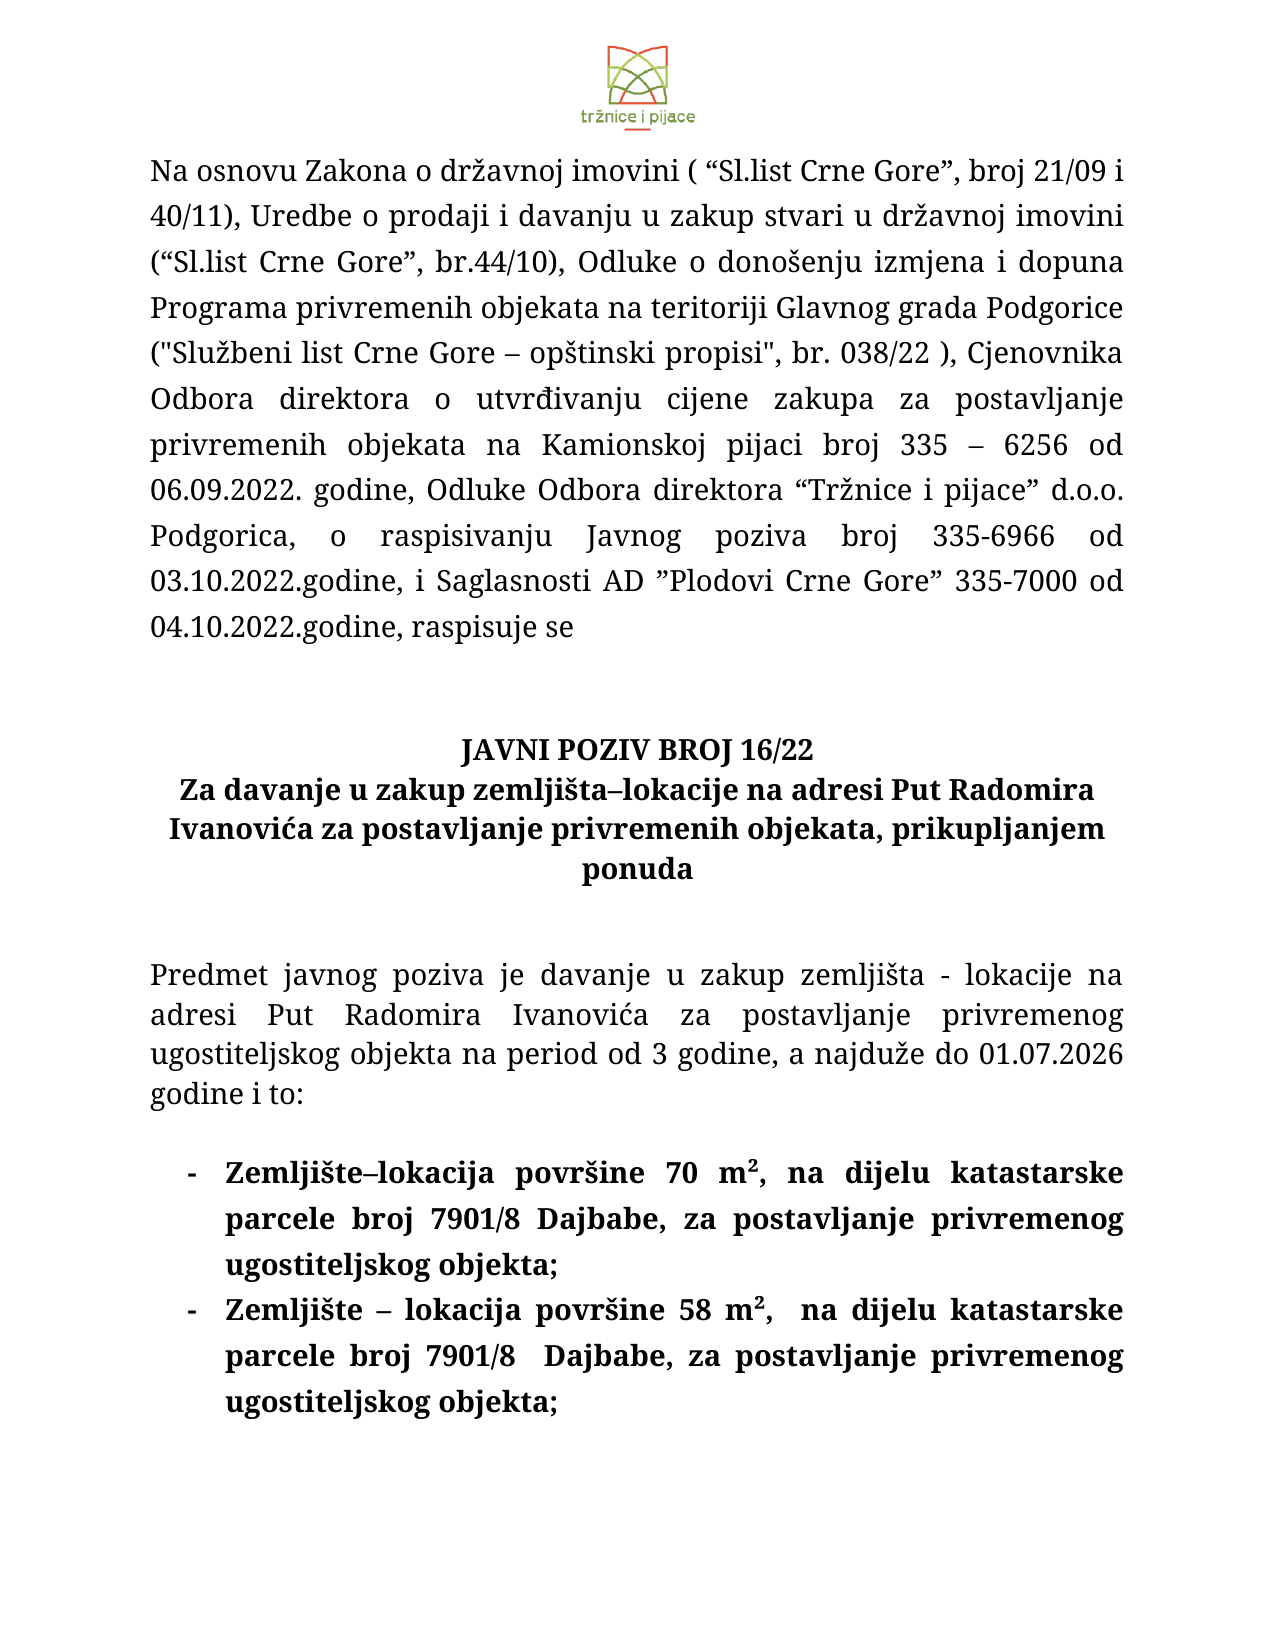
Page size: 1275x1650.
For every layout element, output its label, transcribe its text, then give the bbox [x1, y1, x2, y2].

list Zemljište – lokacija površine 58 m², na dijelu katastarske parcele broj 7901/8 Dajbabe, za postavljanje privremenog ugostiteljskog objekta; [187, 1289, 1125, 1421]
text Predmet javnog poziva je davanje u zakup zemljišta - lokacije na adresi Put Radomira Ivanovića za postavljanje privremenog ugostiteljskog objekta na period od 3 godine, a najduže do 01.07.2026 godine i to: [150, 954, 1125, 1113]
list Zemljište–lokacija površine 70 m², na dijelu katastarske parcele broj 7901/8 Dajbabe, za postavljanje privremenog ugostiteljskog objekta; [187, 1153, 1125, 1284]
picture [496, 0, 779, 150]
text Na osnovu Zakona o državnoj imovini ( “Sl.list Crne Gore”, broj 21/09 i 40/11), Uredbe o prodaji i davanju u zakup stvari u državnoj imovini (“Sl.list Crne Gore”, br.44/10), Odluke o donošenju izmjena i dopuna Programa privremenih objekata na teritoriji Glavnog grada Podgorice ("Službeni list Crne Gore – opštinski propisi", br. 038/22 ), Cjenovnika Odbora direktora o utvrđivanju cijene zakupa za postavljanje privremenih objekata na Kamionskoj pijaci broj 335 – 6256 od 06.09.2022. godine, Odluke Odbora direktora “Tržnice i pijace” d.o.o. Podgorica, o raspisivanju Javnog poziva broj 335-6966 od 03.10.2022.godine, i Saglasnosti AD ”Plodovi Crne Gore” 335-7000 od 04.10.2022.godine, raspisuje se [150, 150, 1125, 646]
text Za davanje u zakup zemljišta–lokacije na adresi Put Radomira Ivanovića za postavljanje privremenih objekata, prikupljanjem ponuda [150, 769, 1125, 888]
text JAVNI POZIV BROJ 16/22 [150, 729, 1125, 769]
